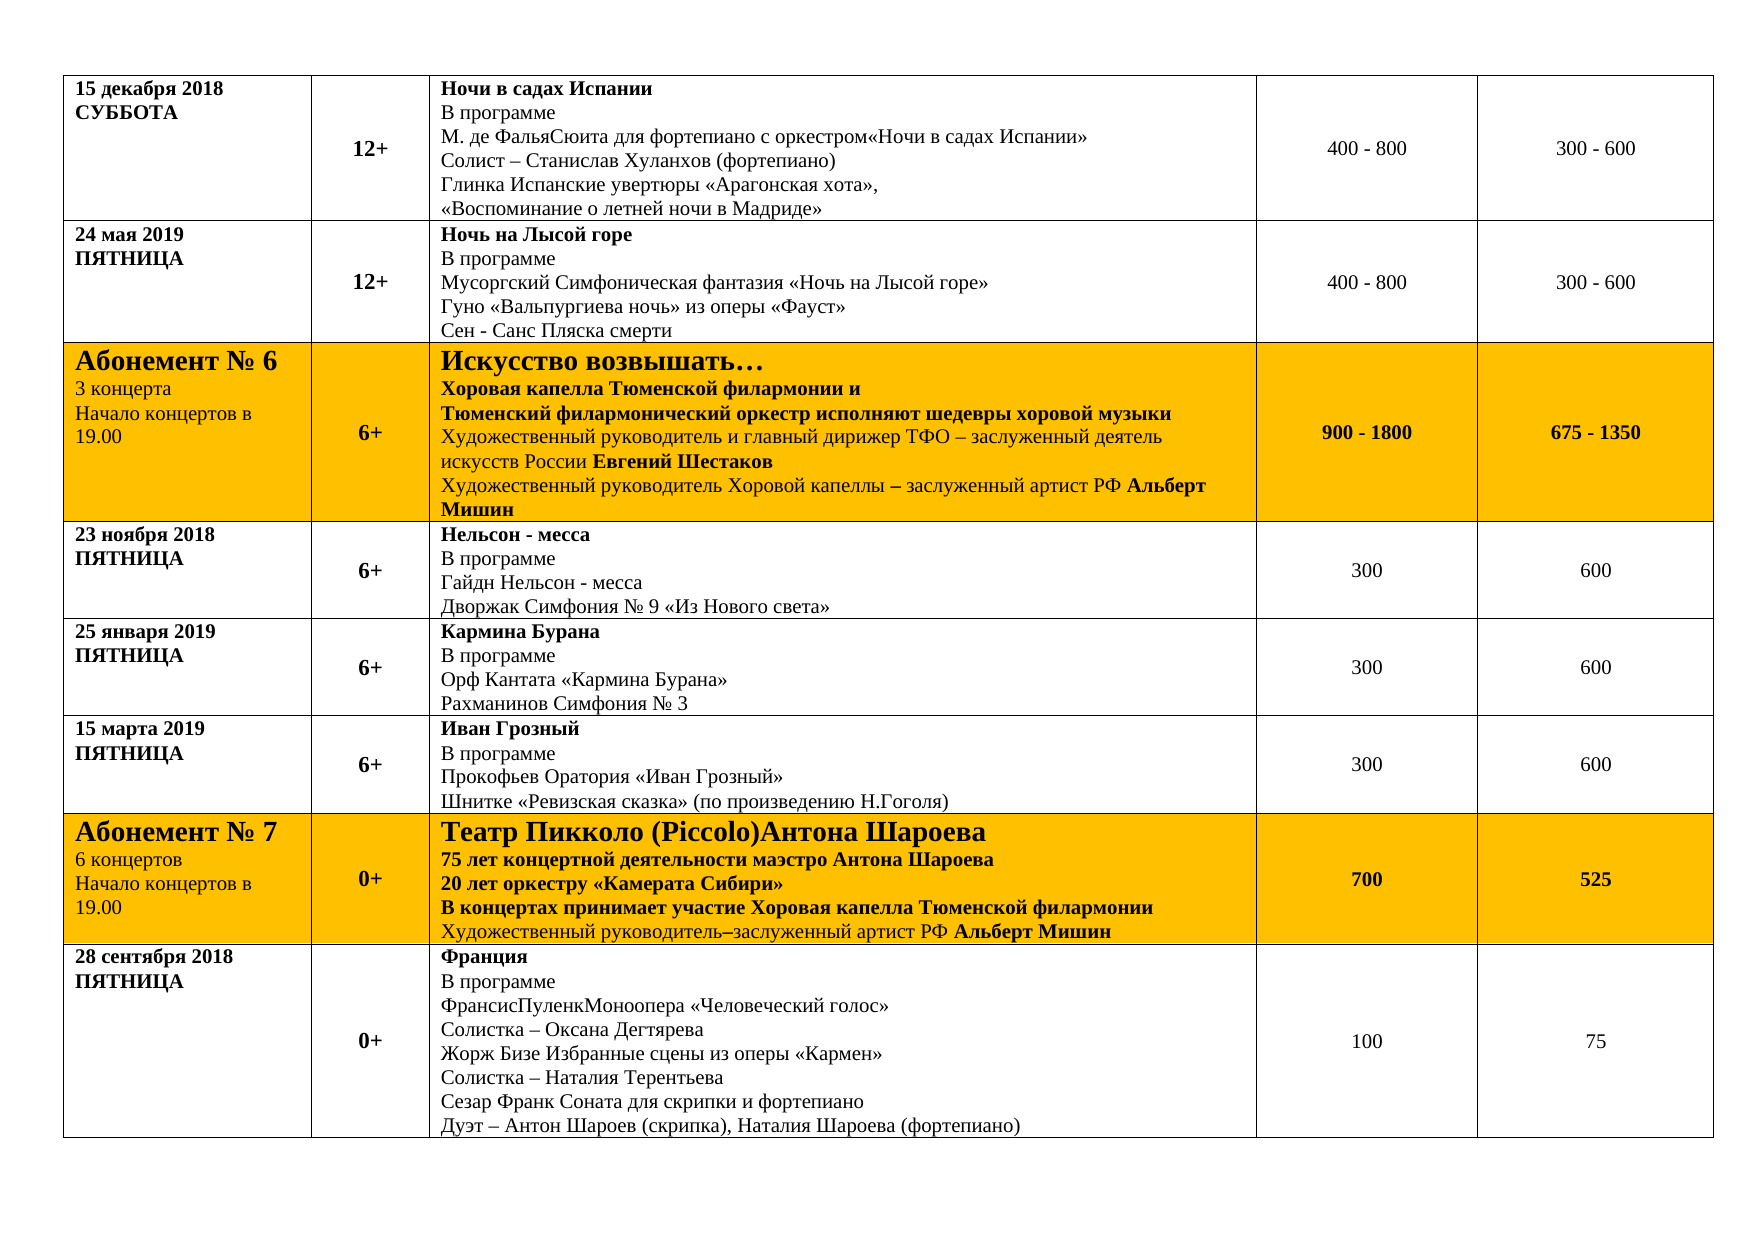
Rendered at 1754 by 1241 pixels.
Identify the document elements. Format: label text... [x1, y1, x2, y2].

table_cell 15 декабря 2018 СУББОТА [64, 76, 311, 220]
table_cell Кармина Бурана В программе Орф Кантата «Кармина Бурана» Рахманинов Симфония № 3 [430, 619, 1256, 715]
table_cell 24 мая 2019 ПЯТНИЦА [64, 221, 311, 342]
table_cell Франция В программе ФрансисПуленкМоноопера «Человеческий голос» Солистка – Оксана Дегтярева Жорж Бизе Избранные сцены из оперы «Кармен» Солистка – Наталия Терентьева Сезар Франк Соната для скрипки и фортепиано Дуэт – Антон Шароев (скрипка), Наталия Шароева (фортепиано) [430, 945, 1256, 1137]
table_cell 100 [1257, 945, 1477, 1137]
table_cell 300 [1257, 716, 1477, 813]
table_cell Искусство возвышать… Хоровая капелла Тюменской филармонии и Тюменский филармонический оркестр исполняют шедевры хоровой музыки Художественный руководитель и главный дирижер ТФО – заслуженный деятель искусств России Евгений Шестаков Художественный руководитель Хоровой капеллы – заслуженный артист РФ Альберт Мишин [430, 343, 1256, 521]
table_cell Ночи в садах Испании В программе М. де ФальяСюита для фортепиано с оркестром«Ночи в садах Испании» Солист – Станислав Хуланхов (фортепиано) Глинка Испанские увертюры «Арагонская хота», «Воспоминание о летней ночи в Мадриде» [430, 76, 1256, 220]
table_cell 23 ноября 2018 ПЯТНИЦА [64, 522, 311, 618]
table_cell Ночь на Лысой горе В программе Мусоргский Симфоническая фантазия «Ночь на Лысой горе» Гуно «Вальпургиева ночь» из оперы «Фауст» Сен - Санс Пляска смерти [430, 221, 1256, 342]
table_cell 0+ [312, 945, 429, 1137]
table_cell 400 - 800 [1257, 76, 1477, 220]
table_cell Абонемент № 6 3 концерта Начало концертов в 19.00 [64, 343, 311, 521]
table_cell 525 [1478, 814, 1713, 943]
table_cell 15 марта 2019 ПЯТНИЦА [64, 716, 311, 813]
table_cell 300 - 600 [1478, 221, 1713, 342]
table_cell 25 января 2019 ПЯТНИЦА [64, 619, 311, 715]
table_cell 700 [1257, 814, 1477, 943]
table_cell Театр Пикколо (Piccolo)Антона Шароева 75 лет концертной деятельности маэстро Антона Шароева 20 лет оркестру «Камерата Сибири» В концертах принимает участие Хоровая капелла Тюменской филармонии Художественный руководитель–заслуженный артист РФ Альберт Мишин [430, 814, 1256, 943]
table_cell 0+ [312, 814, 429, 943]
table_cell 28 сентября 2018 ПЯТНИЦА [64, 945, 311, 1137]
table_cell 6+ [312, 522, 429, 618]
table_cell 300 [1257, 619, 1477, 715]
table_cell 300 [1257, 522, 1477, 618]
table_cell 6+ [312, 343, 429, 521]
table_cell Нельсон - месса В программе Гайдн Нельсон - месса Дворжак Симфония № 9 «Из Нового света» [430, 522, 1256, 618]
table_cell 600 [1478, 619, 1713, 715]
table_cell 12+ [312, 76, 429, 220]
table_cell 6+ [312, 716, 429, 813]
table_cell 400 - 800 [1257, 221, 1477, 342]
table_cell 6+ [312, 619, 429, 715]
table_cell 12+ [312, 221, 429, 342]
table_cell 600 [1478, 716, 1713, 813]
table_cell 300 - 600 [1478, 76, 1713, 220]
table_cell 75 [1478, 945, 1713, 1137]
table_cell 900 - 1800 [1257, 343, 1477, 521]
table_cell Иван Грозный В программе Прокофьев Оратория «Иван Грозный» Шнитке «Ревизская сказка» (по произведению Н.Гоголя) [430, 716, 1256, 813]
table_cell 600 [1478, 522, 1713, 618]
table_cell 675 - 1350 [1478, 343, 1713, 521]
table_cell Абонемент № 7 6 концертов Начало концертов в 19.00 [64, 814, 311, 943]
